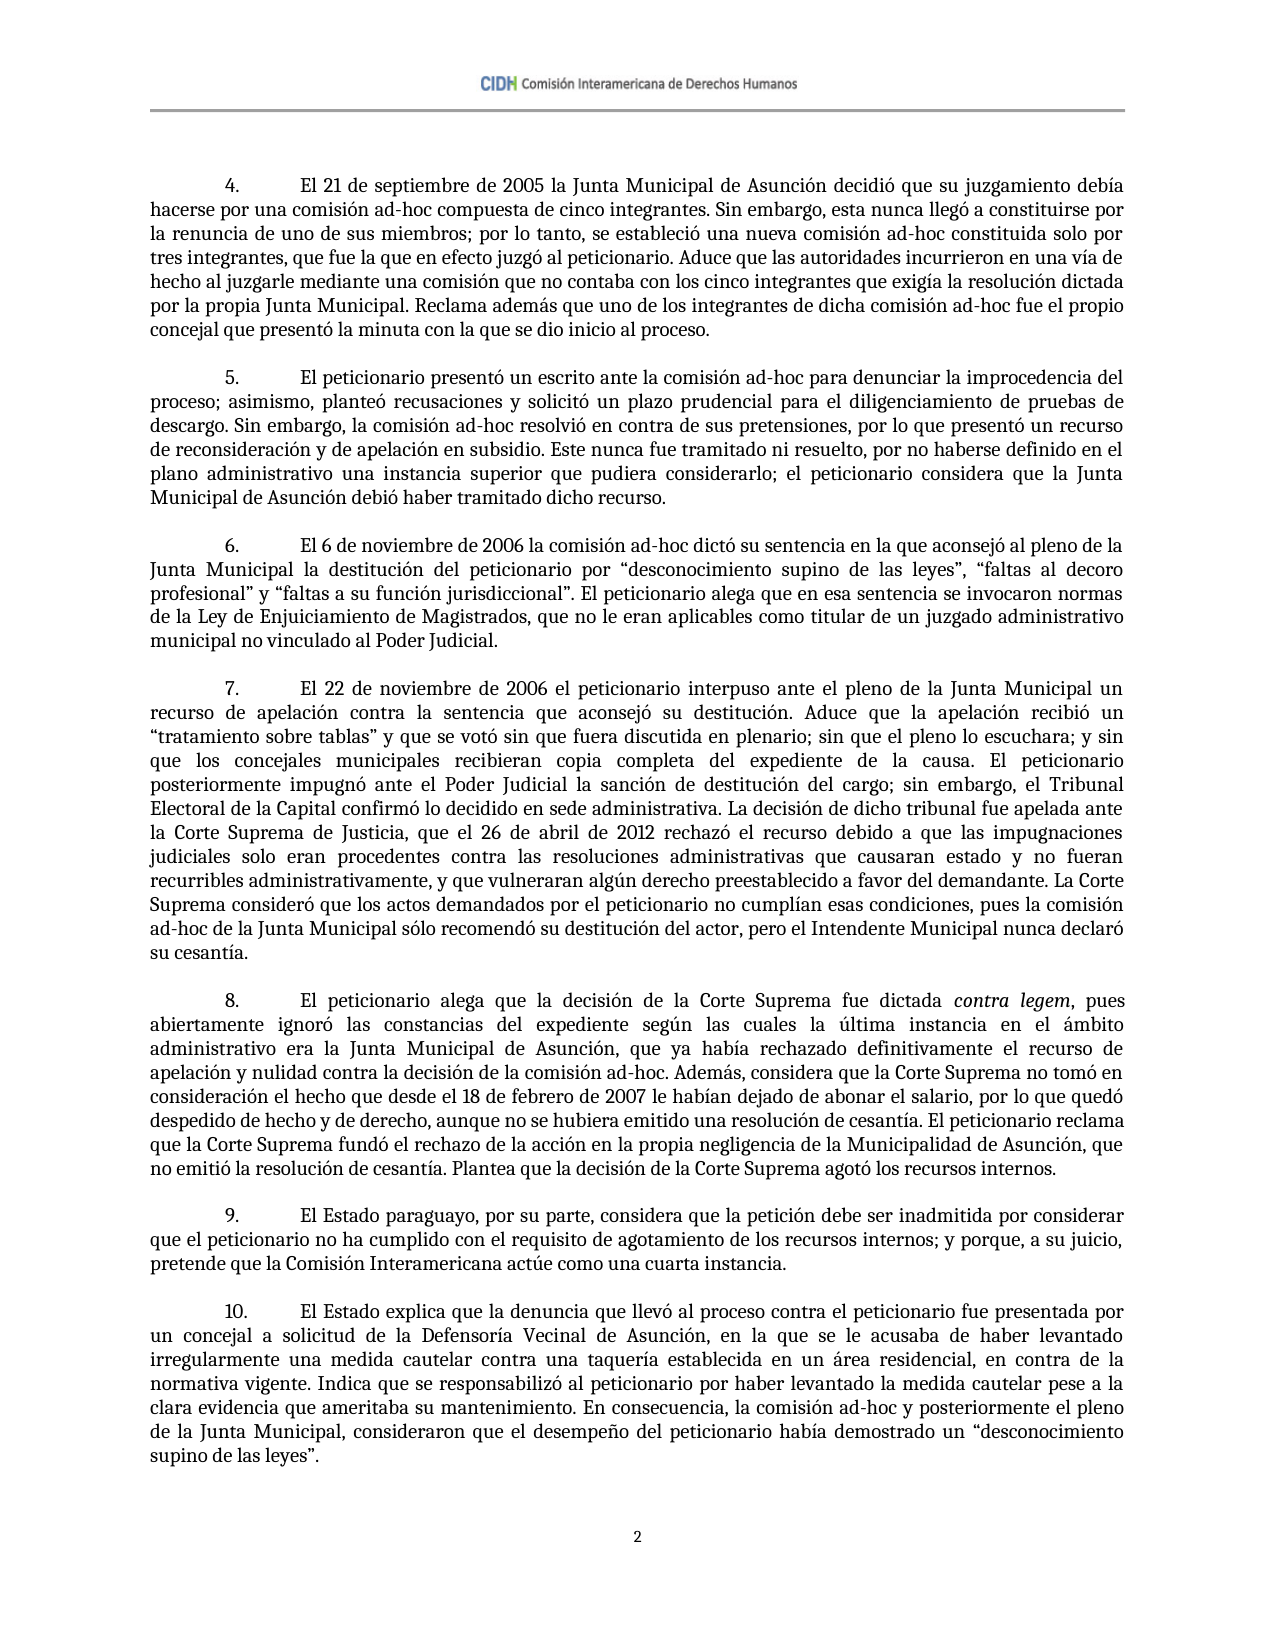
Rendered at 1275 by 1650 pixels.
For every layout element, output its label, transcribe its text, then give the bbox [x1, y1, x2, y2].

picture [475, 75, 800, 93]
list El Estado paraguayo, por su parte, considera que la petición debe ser inadmitida por considerar que el peticionario no ha cumplido con el requisito de agotamiento de los recursos internos; y porque, a su juicio, pretende que la Comisión Interamericana actúe como una cuarta instancia. [150, 1204, 1125, 1276]
list El 21 de septiembre de 2005 la Junta Municipal de Asunción decidió que su juzgamiento debía hacerse por una comisión ad-hoc compuesta de cinco integrantes. Sin embargo, esta nunca llegó a constituirse por la renuncia de uno de sus miembros; por lo tanto, se estableció una nueva comisión ad-hoc constituida solo por tres integrantes, que fue la que en efecto juzgó al peticionario. Aduce que las autoridades incurrieron en una vía de hecho al juzgarle mediante una comisión que no contaba con los cinco integrantes que exigía la resolución dictada por la propia Junta Municipal. Reclama además que uno de los integrantes de dicha comisión ad-hoc fue el propio concejal que presentó la minuta con la que se dio inicio al proceso. [150, 174, 1125, 342]
list El 22 de noviembre de 2006 el peticionario interpuso ante el pleno de la Junta Municipal un recurso de apelación contra la sentencia que aconsejó su destitución. Aduce que la apelación recibió un “tratamiento sobre tablas” y que se votó sin que fuera discutida en plenario; sin que el pleno lo escuchara; y sin que los concejales municipales recibieran copia completa del expediente de la causa. El peticionario posteriormente impugnó ante el Poder Judicial la sanción de destitución del cargo; sin embargo, el Tribunal Electoral de la Capital confirmó lo decidido en sede administrativa. La decisión de dicho tribunal fue apelada ante la Corte Suprema de Justicia, que el 26 de abril de 2012 rechazó el recurso debido a que las impugnaciones judiciales solo eran procedentes contra las resoluciones administrativas que causaran estado y no fueran recurribles administrativamente, y que vulneraran algún derecho preestablecido a favor del demandante. La Corte Suprema consideró que los actos demandados por el peticionario no cumplían esas condiciones, pues la comisión ad-hoc de la Junta Municipal sólo recomendó su destitución del actor, pero el Intendente Municipal nunca declaró su cesantía. [150, 677, 1125, 964]
list El 6 de noviembre de 2006 la comisión ad-hoc dictó su sentencia en la que aconsejó al pleno de la Junta Municipal la destitución del peticionario por “desconocimiento supino de las leyes”, “faltas al decoro profesional” y “faltas a su función jurisdiccional”. El peticionario alega que en esa sentencia se invocaron normas de la Ley de Enjuiciamiento de Magistrados, que no le eran aplicables como titular de un juzgado administrativo municipal no vinculado al Poder Judicial. [150, 533, 1125, 653]
list El peticionario presentó un escrito ante la comisión ad-hoc para denunciar la improcedencia del proceso; asimismo, planteó recusaciones y solicitó un plazo prudencial para el diligenciamiento de pruebas de descargo. Sin embargo, la comisión ad-hoc resolvió en contra de sus pretensiones, por lo que presentó un recurso de reconsideración y de apelación en subsidio. Este nunca fue tramitado ni resuelto, por no haberse definido en el plano administrativo una instancia superior que pudiera considerarlo; el peticionario considera que la Junta Municipal de Asunción debió haber tramitado dicho recurso. [150, 366, 1125, 509]
list El Estado explica que la denuncia que llevó al proceso contra el peticionario fue presentada por un concejal a solicitud de la Defensoría Vecinal de Asunción, en la que se le acusaba de haber levantado irregularmente una medida cautelar contra una taquería establecida en un área residencial, en contra de la normativa vigente. Indica que se responsabilizó al peticionario por haber levantado la medida cautelar pese a la clara evidencia que ameritaba su mantenimiento. En consecuencia, la comisión ad-hoc y posteriormente el pleno de la Junta Municipal, consideraron que el desempeño del peticionario había demostrado un “desconocimiento supino de las leyes”. [150, 1300, 1125, 1468]
list El peticionario alega que la decisión de la Corte Suprema fue dictada contra legem, pues abiertamente ignoró las constancias del expediente según las cuales la última instancia en el ámbito administrativo era la Junta Municipal de Asunción, que ya había rechazado definitivamente el recurso de apelación y nulidad contra la decisión de la comisión ad-hoc. Además, considera que la Corte Suprema no tomó en consideración el hecho que desde el 18 de febrero de 2007 le habían dejado de abonar el salario, por lo que quedó despedido de hecho y de derecho, aunque no se hubiera emitido una resolución de cesantía. El peticionario reclama que la Corte Suprema fundó el rechazo de la acción en la propia negligencia de la Municipalidad de Asunción, que no emitió la resolución de cesantía. Plantea que la decisión de la Corte Suprema agotó los recursos internos. [150, 988, 1125, 1180]
